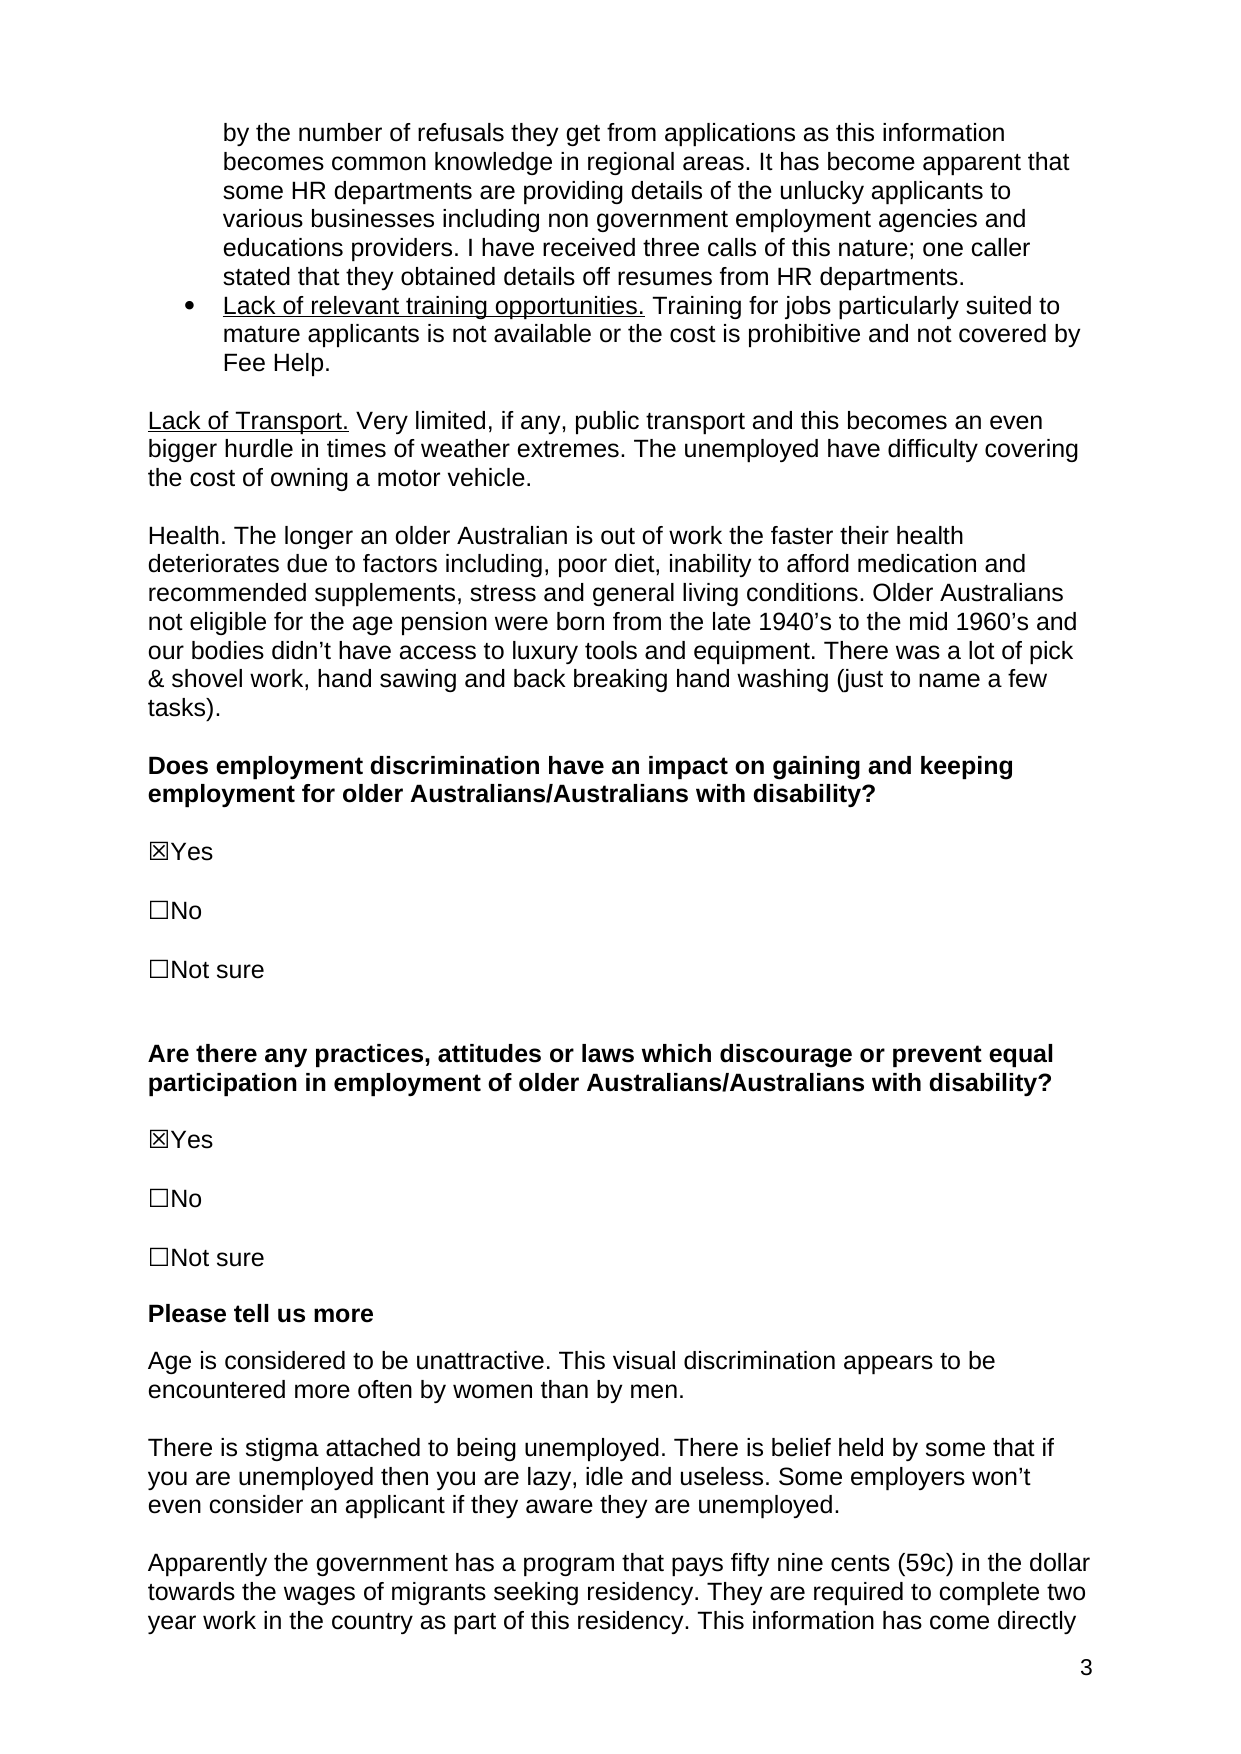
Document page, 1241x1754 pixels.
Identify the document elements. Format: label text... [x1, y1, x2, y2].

text No [148, 1181, 1092, 1215]
list Lack of relevant training opportunities. Training for jobs particularly suited to mature applicants is not available or the cost is prohibitive and not covered by Fee Help. [185, 291, 1092, 377]
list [185, 118, 1092, 291]
text No [148, 892, 1092, 926]
text There is stigma attached to being unemployed. There is belief held by some that if you are unemployed then you are lazy, idle and useless. Some employers won’t even consider an applicant if they aware they are unemployed. [148, 1433, 1092, 1519]
text Age is considered to be unattractive. This visual discrimination appears to be encountered more often by women than by men. [148, 1346, 1092, 1404]
text Does employment discrimination have an impact on gaining and keeping employment for older Australians/Australians with disability? [148, 751, 1092, 808]
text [148, 1548, 1092, 1635]
text Lack of Transport. Very limited, if any, public transport and this becomes an even bigger hurdle in times of weather extremes. The unemployed have difficulty covering the cost of owning a motor vehicle. [148, 406, 1092, 492]
text Health. The longer an older Australian is out of work the faster their health deteriorates due to factors including, poor diet, inability to afford medication and recommended supplements, stress and general living conditions. Older Australians not eligible for the age pension were born from the late 1940’s to the mid 1960’s and our bodies didn’t have access to luxury tools and equipment. There was a lot of pick & shovel work, hand sawing and back breaking hand washing (just to name a few tasks). [148, 521, 1092, 722]
text Yes [148, 1122, 1092, 1156]
text Are there any practices, attitudes or laws which discourage or prevent equal participation in employment of older Australians/Australians with disability? [148, 1039, 1092, 1097]
text Not sure [148, 951, 1092, 985]
text Not sure [148, 1240, 1092, 1274]
text Please tell us more [148, 1299, 1092, 1328]
text Yes [148, 833, 1092, 867]
